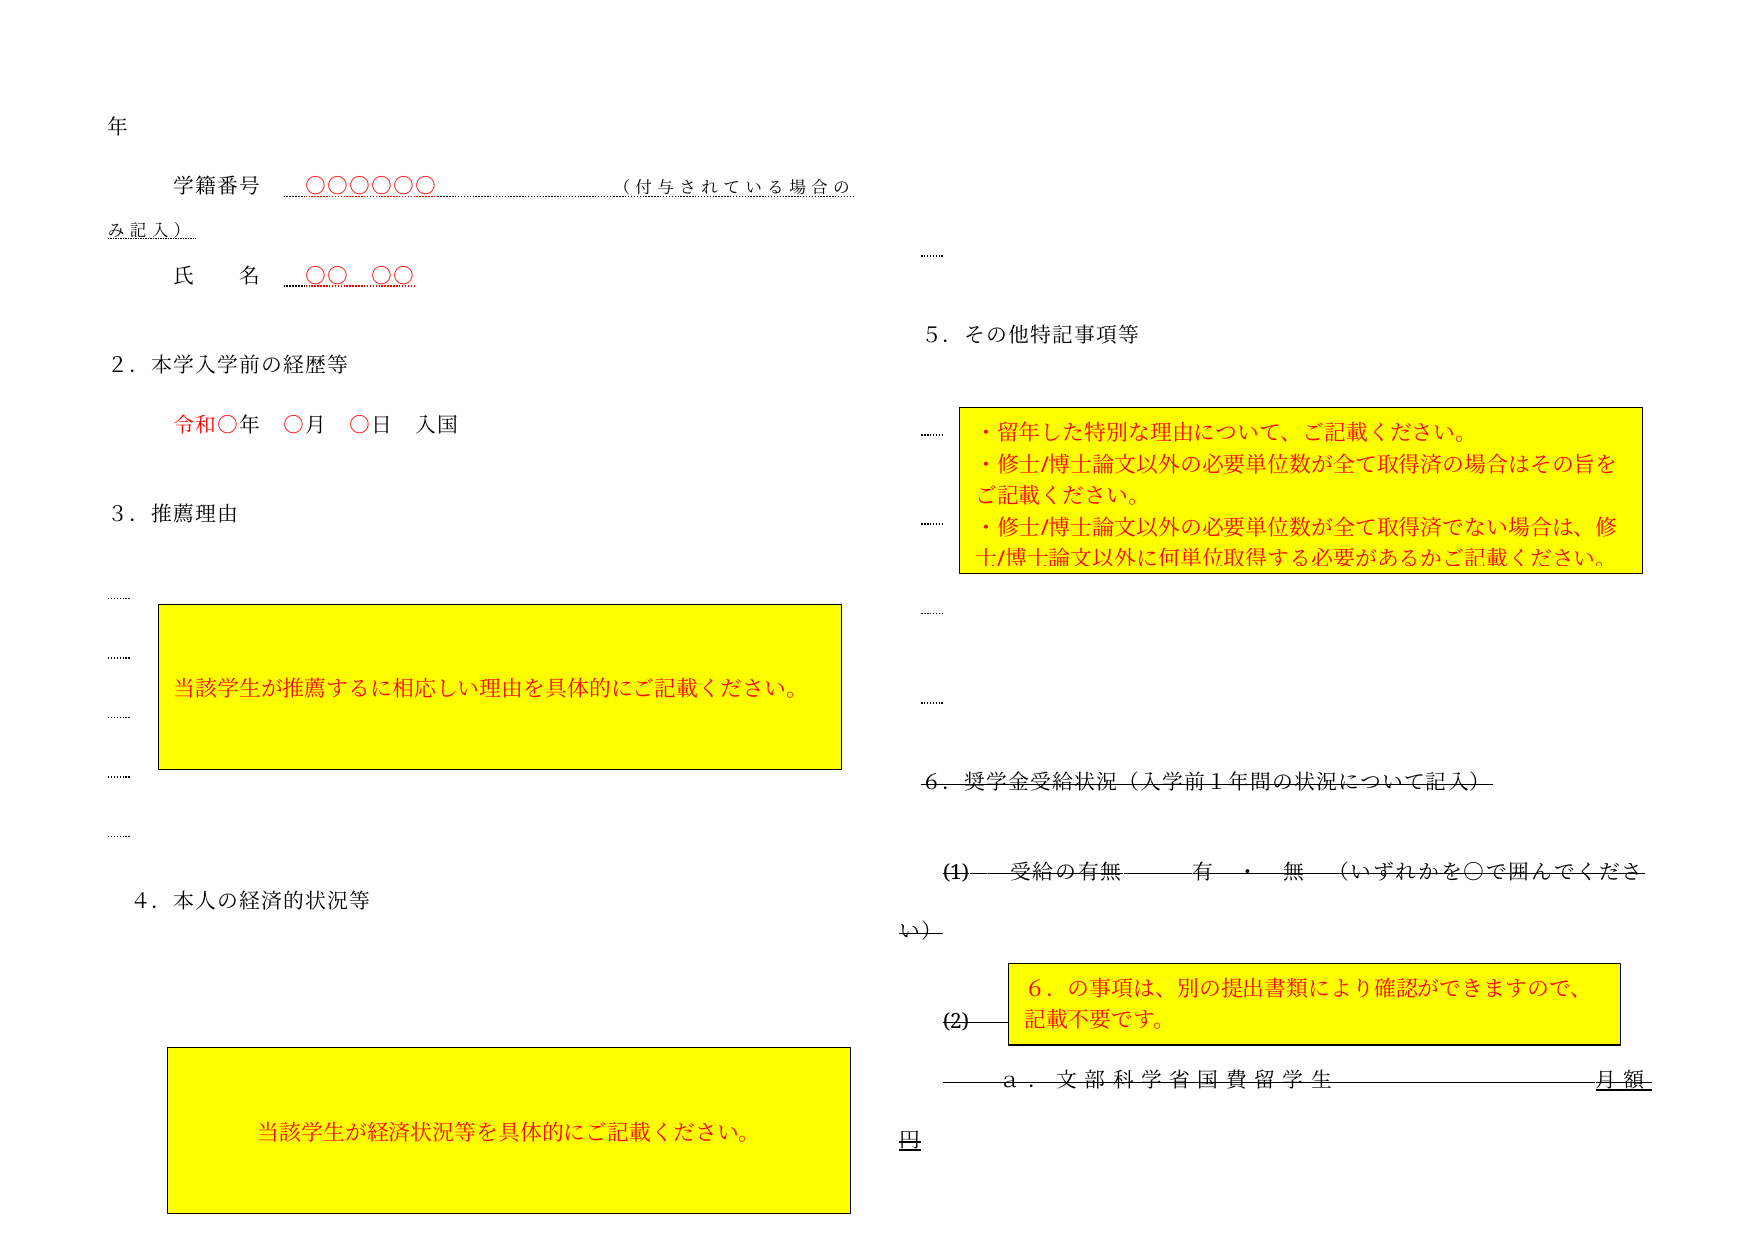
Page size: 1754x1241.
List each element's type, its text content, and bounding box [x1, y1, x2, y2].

text (1) 受給の有無 有 ・ 無 （いずれかを○で囲んでください） [899, 840, 1646, 959]
text ６．奨学金受給状況（入学前１年間の状況について記入） [899, 751, 1646, 811]
text 学籍番号 ○○○○○○ （付与されている場合のみ記入） [108, 155, 855, 244]
text ３．推薦理由 [108, 483, 855, 542]
text ２．本学入学前の経歴等 [108, 334, 855, 393]
text 所 属 ○○○○○○ ○ 年 [108, 96, 855, 155]
text (2) 有の場合 [899, 989, 1646, 1049]
text ４．本人の経済的状況等 [108, 870, 855, 930]
text ５．その他特記事項等 [899, 304, 1646, 364]
text ａ．文部科学省国費留学生 月額 円 [899, 1049, 1646, 1168]
text 令和○年 ○月 ○日 入国 [108, 393, 855, 453]
text 氏 名 ○○ ○○ [108, 244, 855, 304]
